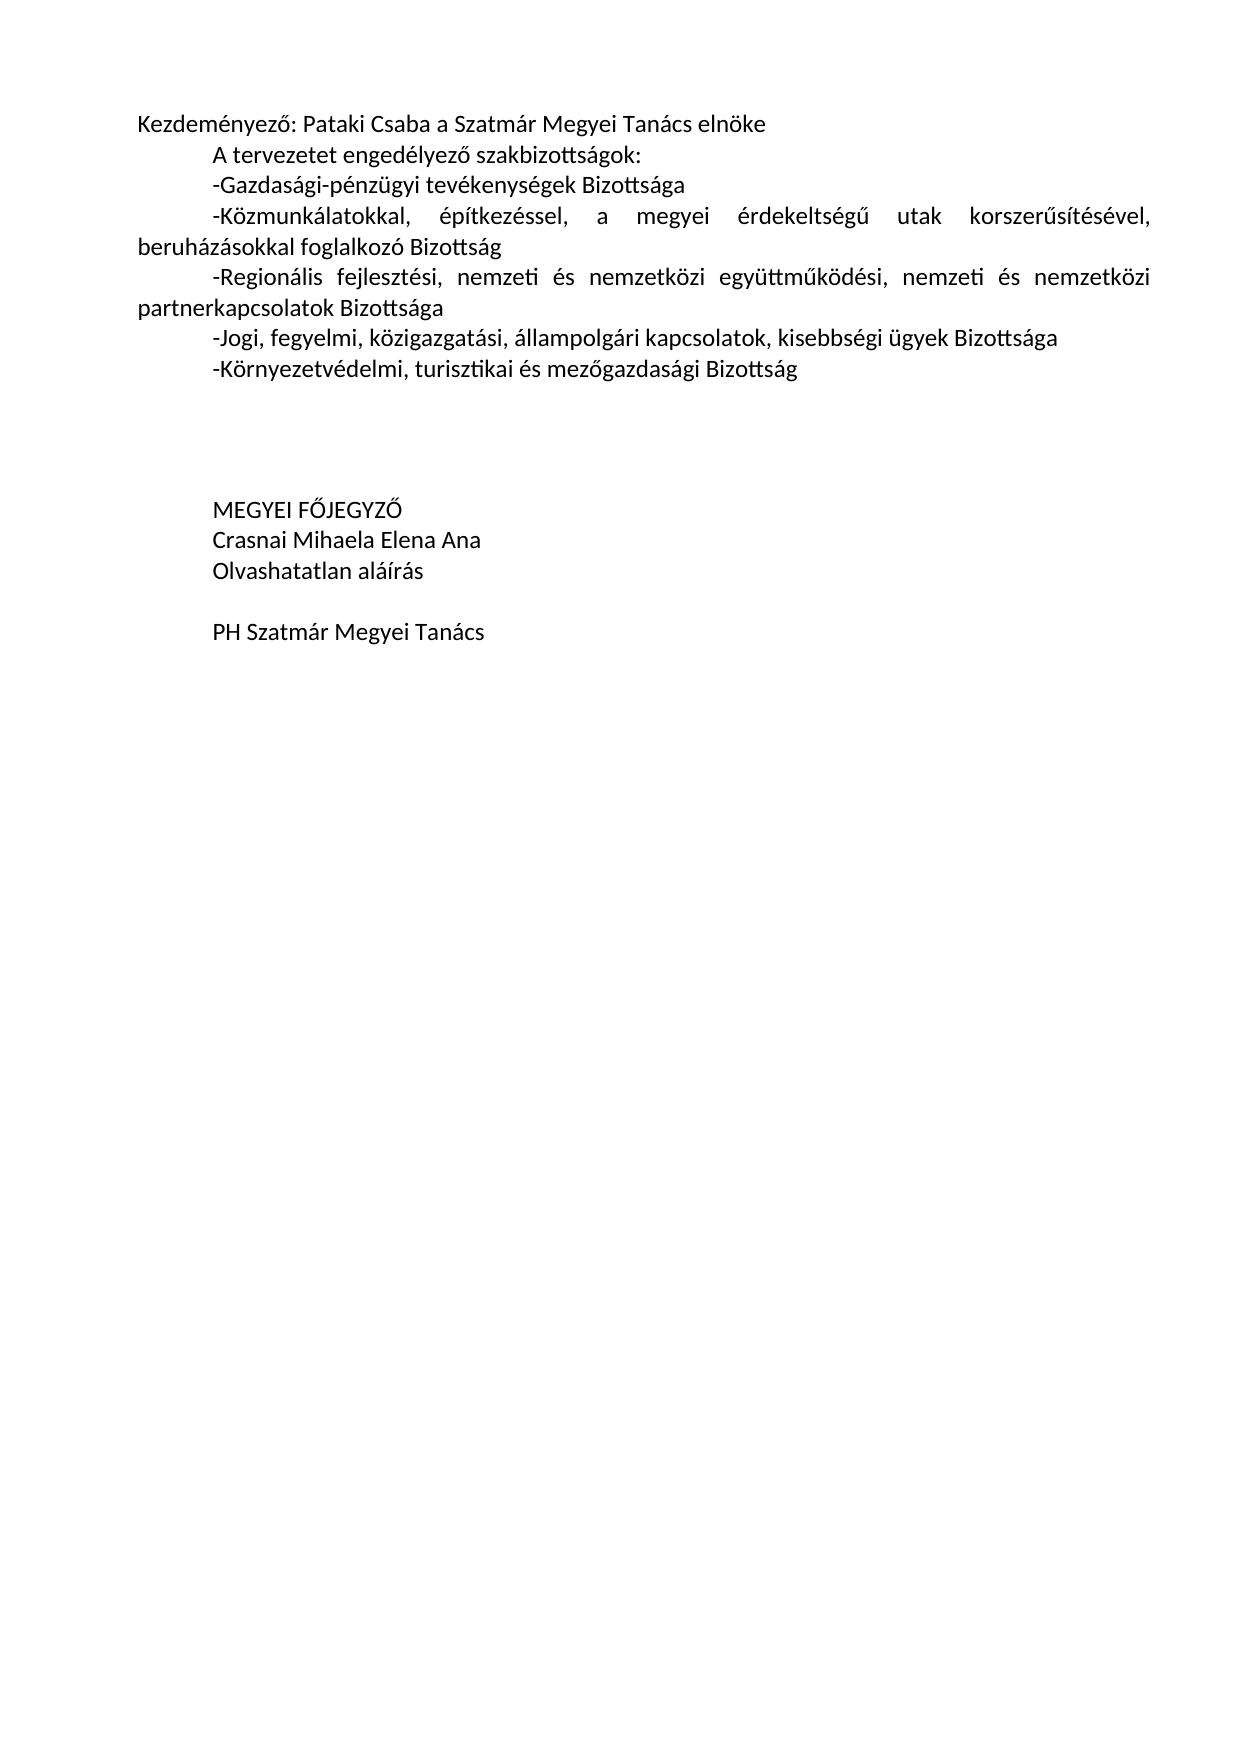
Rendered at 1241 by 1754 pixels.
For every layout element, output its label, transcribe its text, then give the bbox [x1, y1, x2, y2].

text Crasnai Mihaela Elena Ana [137, 524, 1152, 555]
text Olvashatatlan aláírás [137, 555, 1152, 586]
text A tervezetet engedélyező szakbizottságok: [137, 139, 1152, 170]
text -Gazdasági-pénzügyi tevékenységek Bizottsága [137, 170, 1152, 200]
text PH Szatmár Megyei Tanács [137, 616, 1152, 647]
text Kezdeményező: Pataki Csaba a Szatmár Megyei Tanács elnöke [137, 109, 1152, 139]
text -Jogi, fegyelmi, közigazgatási, állampolgári kapcsolatok, kisebbségi ügyek Bizottsága [137, 322, 1152, 353]
text -Közmunkálatokkal, építkezéssel, a megyei érdekeltségű utak korszerűsítésével, beruházásokkal foglalkozó Bizottság [137, 200, 1152, 261]
text MEGYEI FŐJEGYZŐ [212, 494, 1152, 524]
text -Környezetvédelmi, turisztikai és mezőgazdasági Bizottság [137, 353, 1152, 383]
text -Regionális fejlesztési, nemzeti és nemzetközi együttműködési, nemzeti és nemzetközi partnerkapcsolatok Bizottsága [137, 261, 1152, 322]
